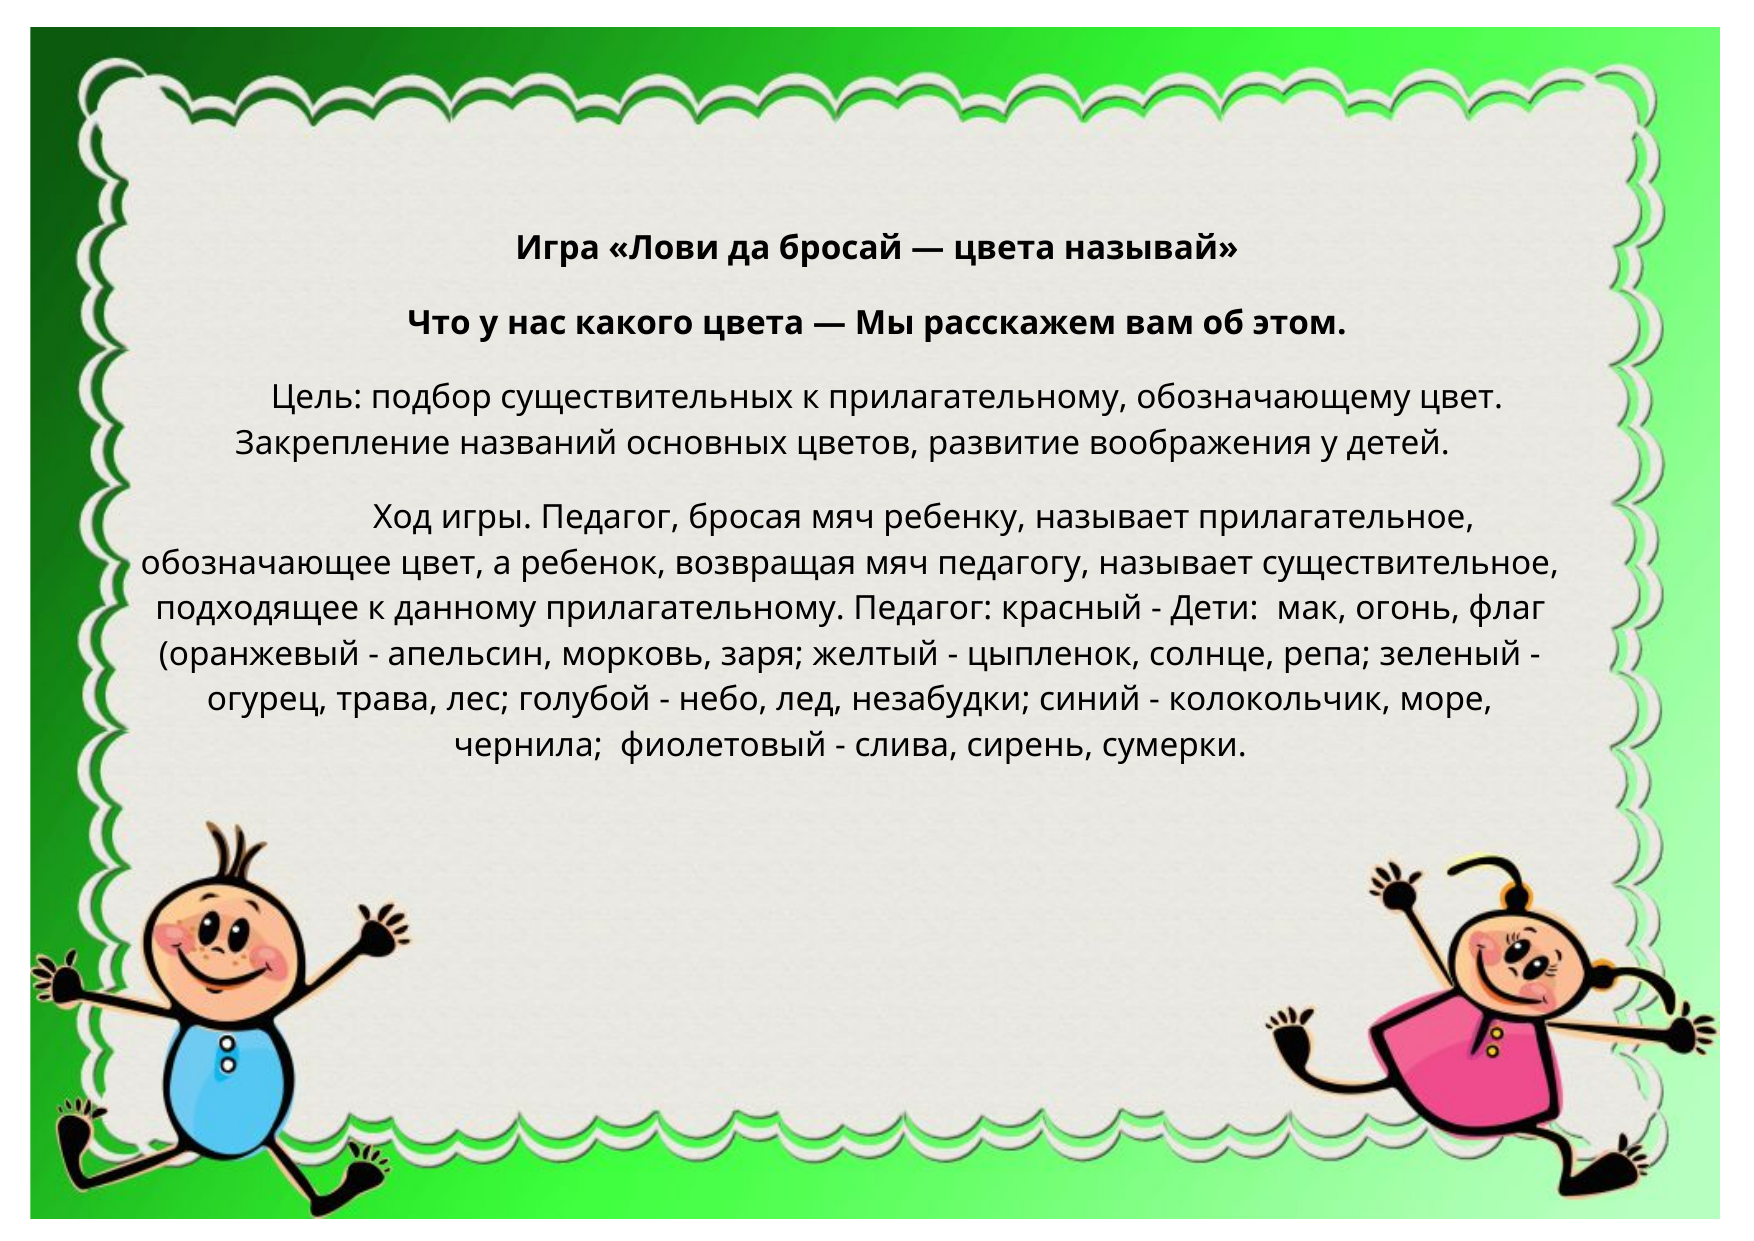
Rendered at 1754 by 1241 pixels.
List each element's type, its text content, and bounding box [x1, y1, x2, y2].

text Цель: подбор существительных к прилагательному, обозначающему цвет. Закрепление названий основных цветов, развитие воображения у детей. [75, 373, 1611, 464]
text Игра «Лови да бросай — цвета называй» [75, 224, 1679, 269]
text Ход игры. Педагог, бросая мяч ребенку, называет прилагательное, обозначающее цвет, а ребенок, возвращая мяч педагогу, называет существительное, подходящее к данному прилагательному. Педагог: красный - Дети: мак, огонь, флаг (оранжевый - апельсин, морковь, заря; желтый - цыпленок, солнце, репа; зеленый - огурец, трава, лес; голубой - небо, лед, незабудки; синий - колокольчик, море, чернила; фиолетовый - слива, сирень, сумерки. [134, 493, 1566, 766]
text Что у нас какого цвета — Мы расскажем вам об этом. [75, 299, 1679, 344]
picture [30, 27, 1720, 1219]
